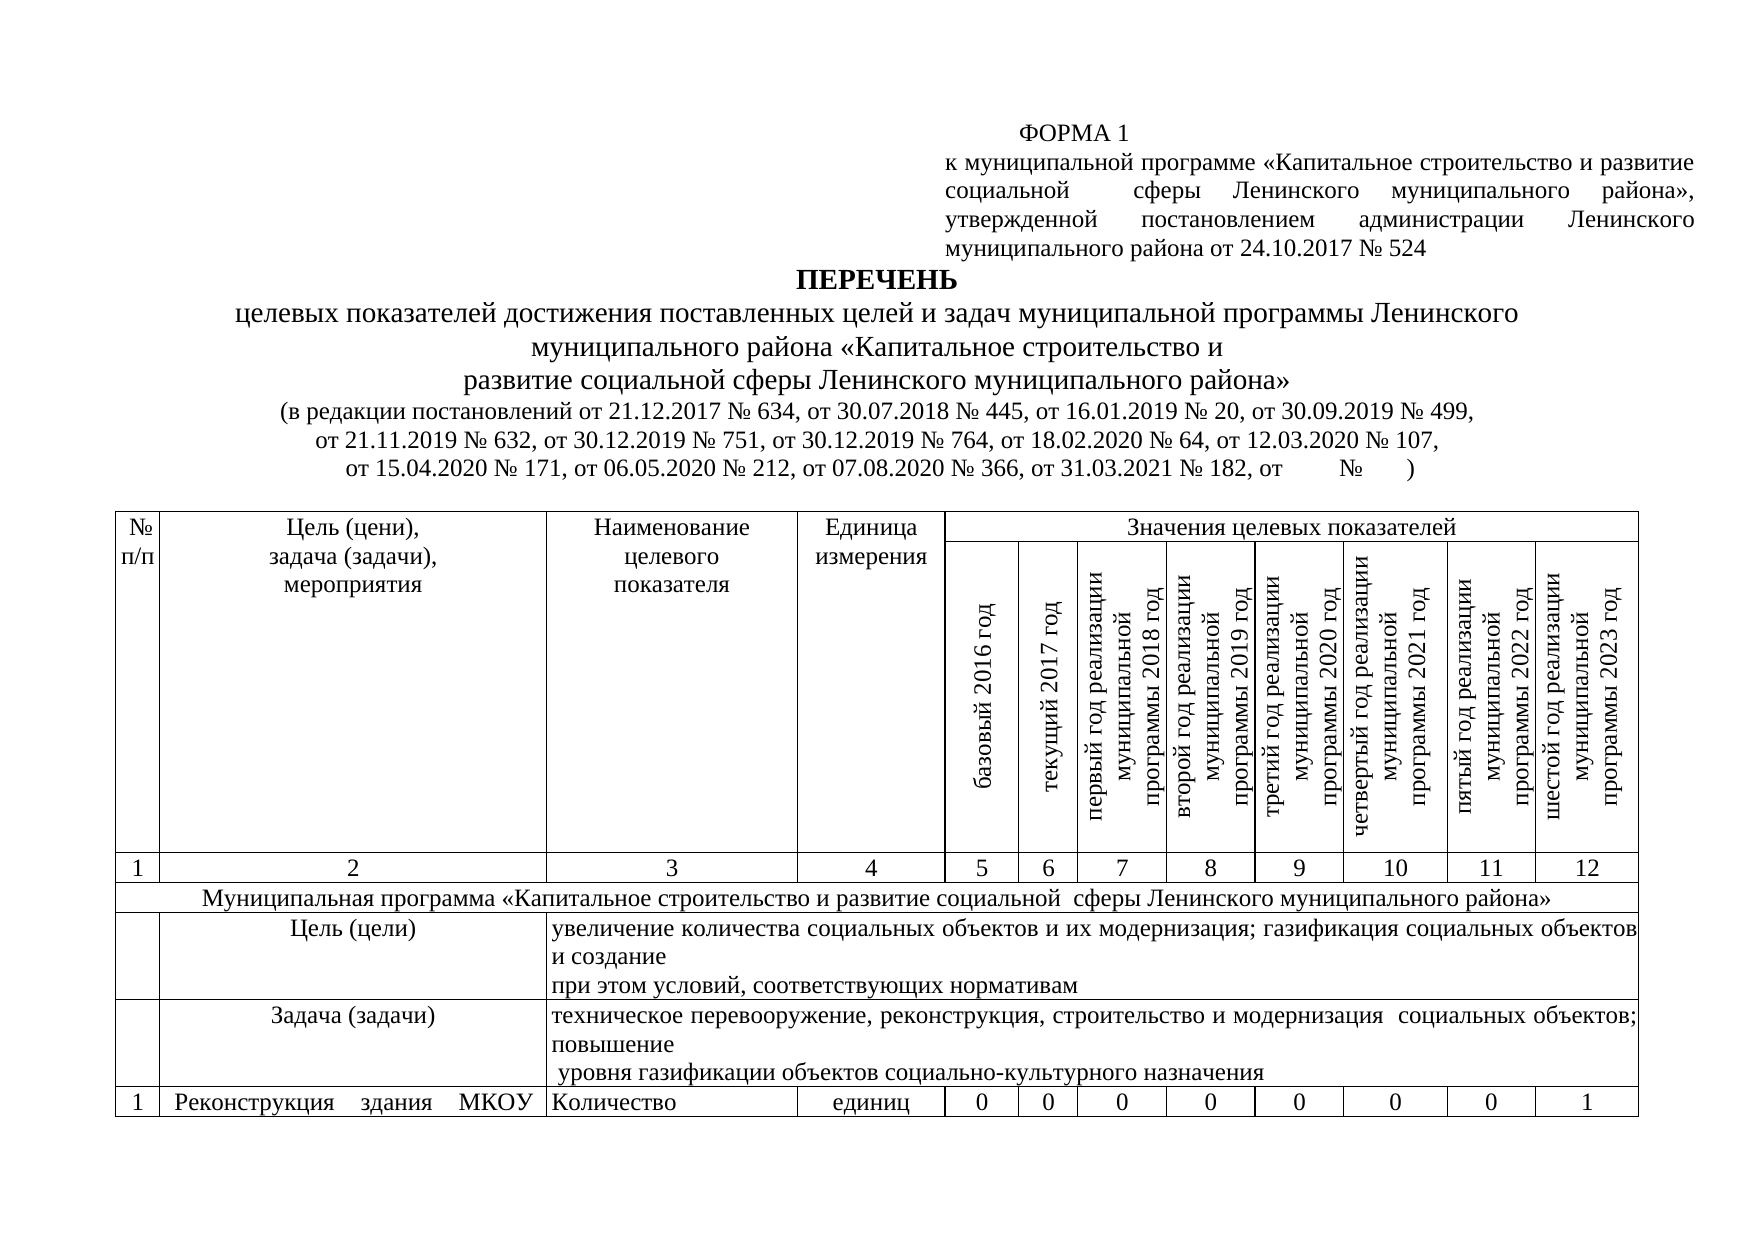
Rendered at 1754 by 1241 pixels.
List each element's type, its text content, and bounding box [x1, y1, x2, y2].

table_cell базовый 2016 год [946, 542, 1018, 852]
table_cell 0 [1448, 1087, 1535, 1116]
table_cell 5 [946, 853, 1018, 882]
table_cell третий год реализации муниципальной программы 2020 год [1256, 542, 1343, 852]
table_cell единиц [798, 1087, 944, 1116]
table_cell 4 [798, 853, 944, 882]
table_cell 11 [1448, 853, 1535, 882]
table_header Значения целевых показателей [946, 512, 1638, 541]
table_cell 10 [1344, 853, 1447, 882]
table_cell 1 [116, 853, 159, 882]
text от 21.11.2019 № 632, от 30.12.2019 № 751, от 30.12.2019 № 764, от 18.02.2020 № 64, от 12.03.2020 № 107, [59, 425, 1695, 453]
table_cell второй год реализации муниципальной программы 2019 год [1167, 542, 1254, 852]
table_cell Муниципальная программа «Капитальное строительство и развитие социальной сферы Ленинского муниципального района» [116, 883, 1638, 912]
table_header Единица измерения [798, 512, 944, 852]
table_cell 3 [547, 853, 797, 882]
table_cell первый год реализации муниципальной программы 2018 год [1078, 542, 1166, 852]
text к муниципальной программе «Капитальное строительство и развитие социальной сферы Ленинского муниципального района», утвержденной постановлением администрации Ленинского муниципального района от 24.10.2017 № 524 [945, 147, 1695, 262]
text ФОРМА 1 [945, 118, 1695, 147]
table_cell 0 [1078, 1087, 1166, 1116]
table_cell [116, 1000, 159, 1086]
table_cell техническое перевооружение, реконструкция, строительство и модернизация социальных объектов; повышение уровня газификации объектов социально-культурного назначения [547, 1000, 1638, 1086]
table_cell пятый год реализации муниципальной программы 2022 год [1448, 542, 1535, 852]
table_cell 6 [1019, 853, 1077, 882]
table_cell 0 [946, 1087, 1018, 1116]
text целевых показателей достижения поставленных целей и задач муниципальной программы Ленинского [59, 295, 1695, 329]
table_cell 0 [1167, 1087, 1254, 1116]
text от 15.04.2020 № 171, от 06.05.2020 № 212, от 07.08.2020 № 366, от 31.03.2021 № 182, от № ) [59, 453, 1695, 482]
table_cell Задача (задачи) [160, 1000, 546, 1086]
text (в редакции постановлений от 21.12.2017 № 634, от 30.07.2018 № 445, от 16.01.2019 № 20, от 30.09.2019 № 499, [59, 396, 1695, 425]
table_cell увеличение количества социальных объектов и их модернизация; газификация социальных объектов и создание при этом условий, соответствующих нормативам [547, 913, 1638, 999]
table_cell текущий 2017 год [1019, 542, 1077, 852]
table_cell 0 [1344, 1087, 1447, 1116]
table_cell 0 [1256, 1087, 1343, 1116]
table_cell шестой год реализации муниципальной программы 2023 год [1536, 542, 1638, 852]
table_cell 12 [1536, 853, 1638, 882]
table_cell 9 [1256, 853, 1343, 882]
table_cell 8 [1167, 853, 1254, 882]
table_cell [160, 1087, 546, 1116]
text развитие социальной сферы Ленинского муниципального района» [59, 362, 1695, 396]
table_cell 1 [116, 1087, 159, 1116]
text муниципального района «Капитальное строительство и [59, 329, 1695, 362]
text ПЕРЕЧЕНЬ [59, 262, 1695, 295]
table_header № п/п [116, 512, 159, 852]
table_cell 0 [1019, 1087, 1077, 1116]
table_cell 2 [160, 853, 546, 882]
table_cell 7 [1078, 853, 1166, 882]
table_cell [116, 913, 159, 999]
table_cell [547, 1087, 797, 1116]
table_header Наименование целевого показателя [547, 512, 797, 852]
table_cell 1 [1536, 1087, 1638, 1116]
table_header Цель (цени), задача (задачи), мероприятия [160, 512, 546, 852]
table_cell Цель (цели) [160, 913, 546, 999]
table_cell четвертый год реализации муниципальной программы 2021 год [1344, 542, 1447, 852]
